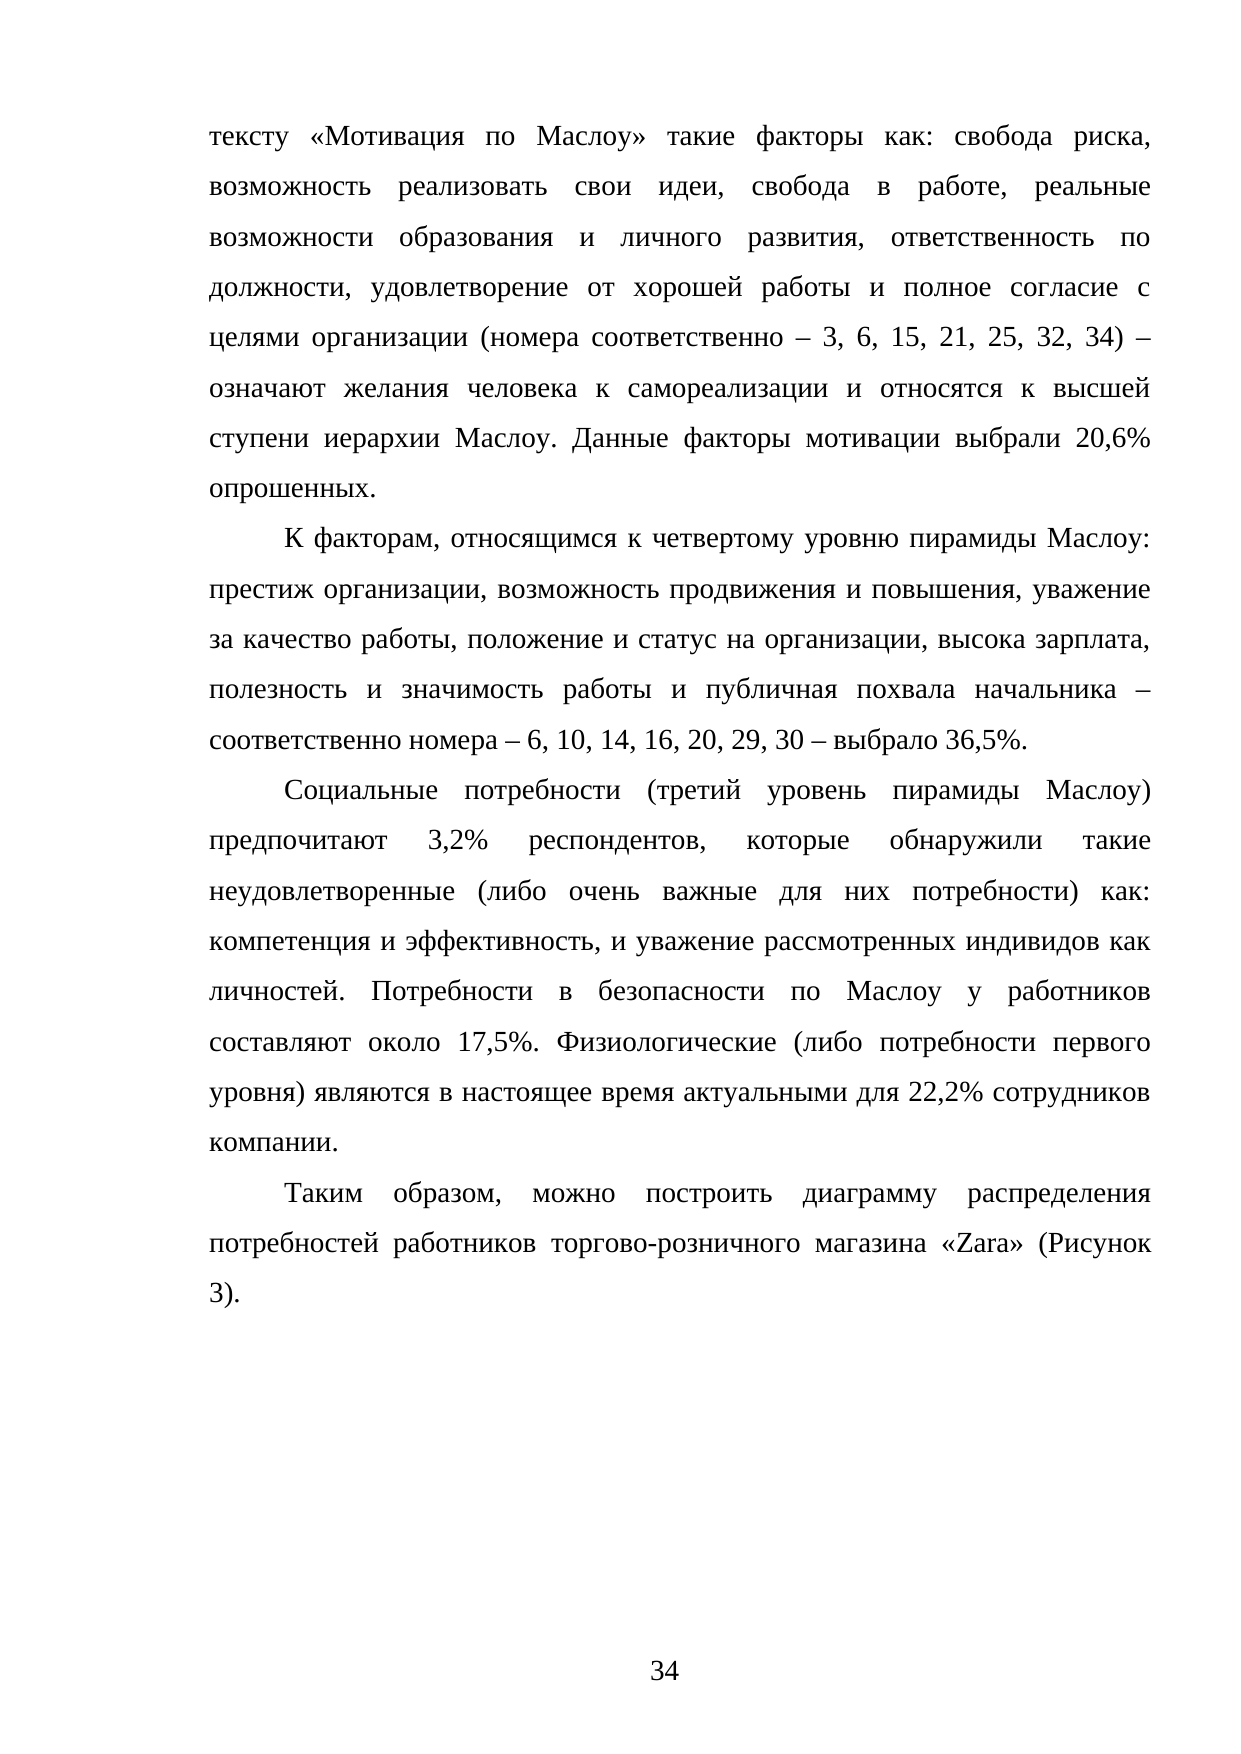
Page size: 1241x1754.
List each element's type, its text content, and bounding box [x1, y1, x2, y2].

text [209, 118, 1152, 504]
text Социальные потребности (третий уровень пирамиды Маслоу) предпочитают 3,2% респондентов, которые обнаружили такие неудовлетворенные (либо очень важные для них потребности) как: компетенция и эффективность, и уважение рассмотренных индивидов как личностей. Потребности в безопасности по Маслоу у работников составляют около 17,5%. Физиологические (либо потребности первого уровня) являются в настоящее время актуальными для 22,2% сотрудников компании. [209, 772, 1152, 1158]
text К факторам, относящимся к четвертому уровню пирамиды Маслоу: престиж организации, возможность продвижения и повышения, уважение за качество работы, положение и статус на организации, высока зарплата, полезность и значимость работы и публичная похвала начальника – соответственно номера – 6, 10, 14, 16, 20, 29, 30 – выбрало 36,5%. [209, 521, 1152, 755]
text Таким образом, можно построить диаграмму распределения потребностей работников торгово-розничного магазина «Zara» (Рисунок 3). [209, 1175, 1152, 1309]
